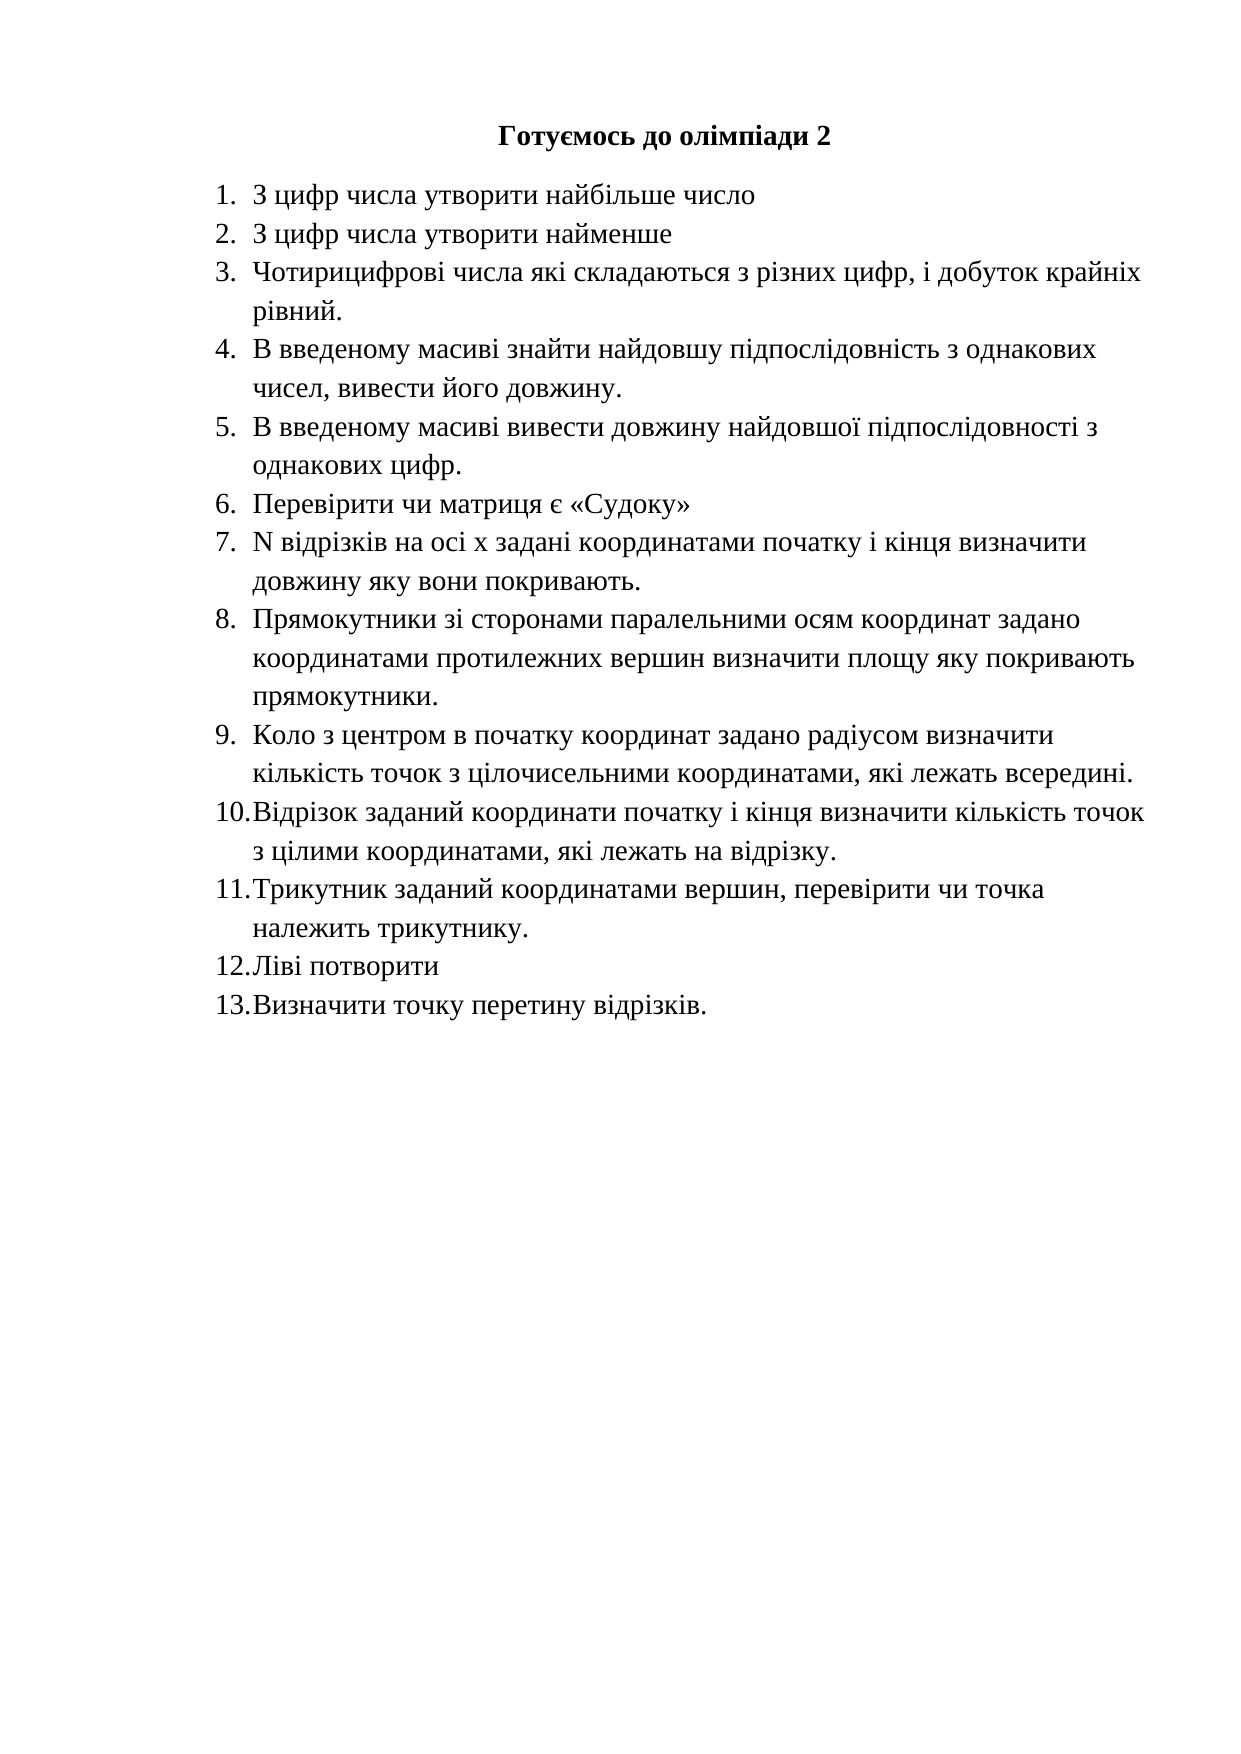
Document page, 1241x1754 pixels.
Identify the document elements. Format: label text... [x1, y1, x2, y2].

list В введеному масиві вивести довжину найдовшої підпослідовності з однакових цифр. [215, 409, 1152, 481]
list Прямокутники зі сторонами паралельними осям координат задано координатами протилежних вершин визначити площу яку покривають прямокутники. [215, 601, 1152, 712]
list Чотирицифрові числа які складаються з різних цифр, і добуток крайніх рівний. [215, 254, 1152, 327]
list Перевірити чи матриця є «Судоку» [215, 486, 1152, 519]
list Ліві потворити [215, 948, 1152, 982]
list N відрізків на осі x задані координатами початку і кінця визначити довжину яку вони покривають. [215, 524, 1152, 596]
list З цифр числа утворити найбільше число [215, 177, 1152, 211]
list Трикутник заданий координатами вершин, перевірити чи точка належить трикутнику. [215, 871, 1152, 943]
list В введеному масиві знайти найдовшу підпослідовність з однакових чисел, вивести його довжину. [215, 332, 1152, 404]
text Готуємось до олімпіади 2 [177, 118, 1152, 152]
list З цифр числа утворити найменше [215, 216, 1152, 249]
list Відрізок заданий координати початку і кінця визначити кількість точок з цілими координатами, які лежать на відрізку. [215, 794, 1152, 866]
list Коло з центром в початку координат задано радіусом визначити кількість точок з цілочисельними координатами, які лежать всередині. [215, 717, 1152, 789]
list Визначити точку перетину відрізків. [215, 987, 1152, 1020]
